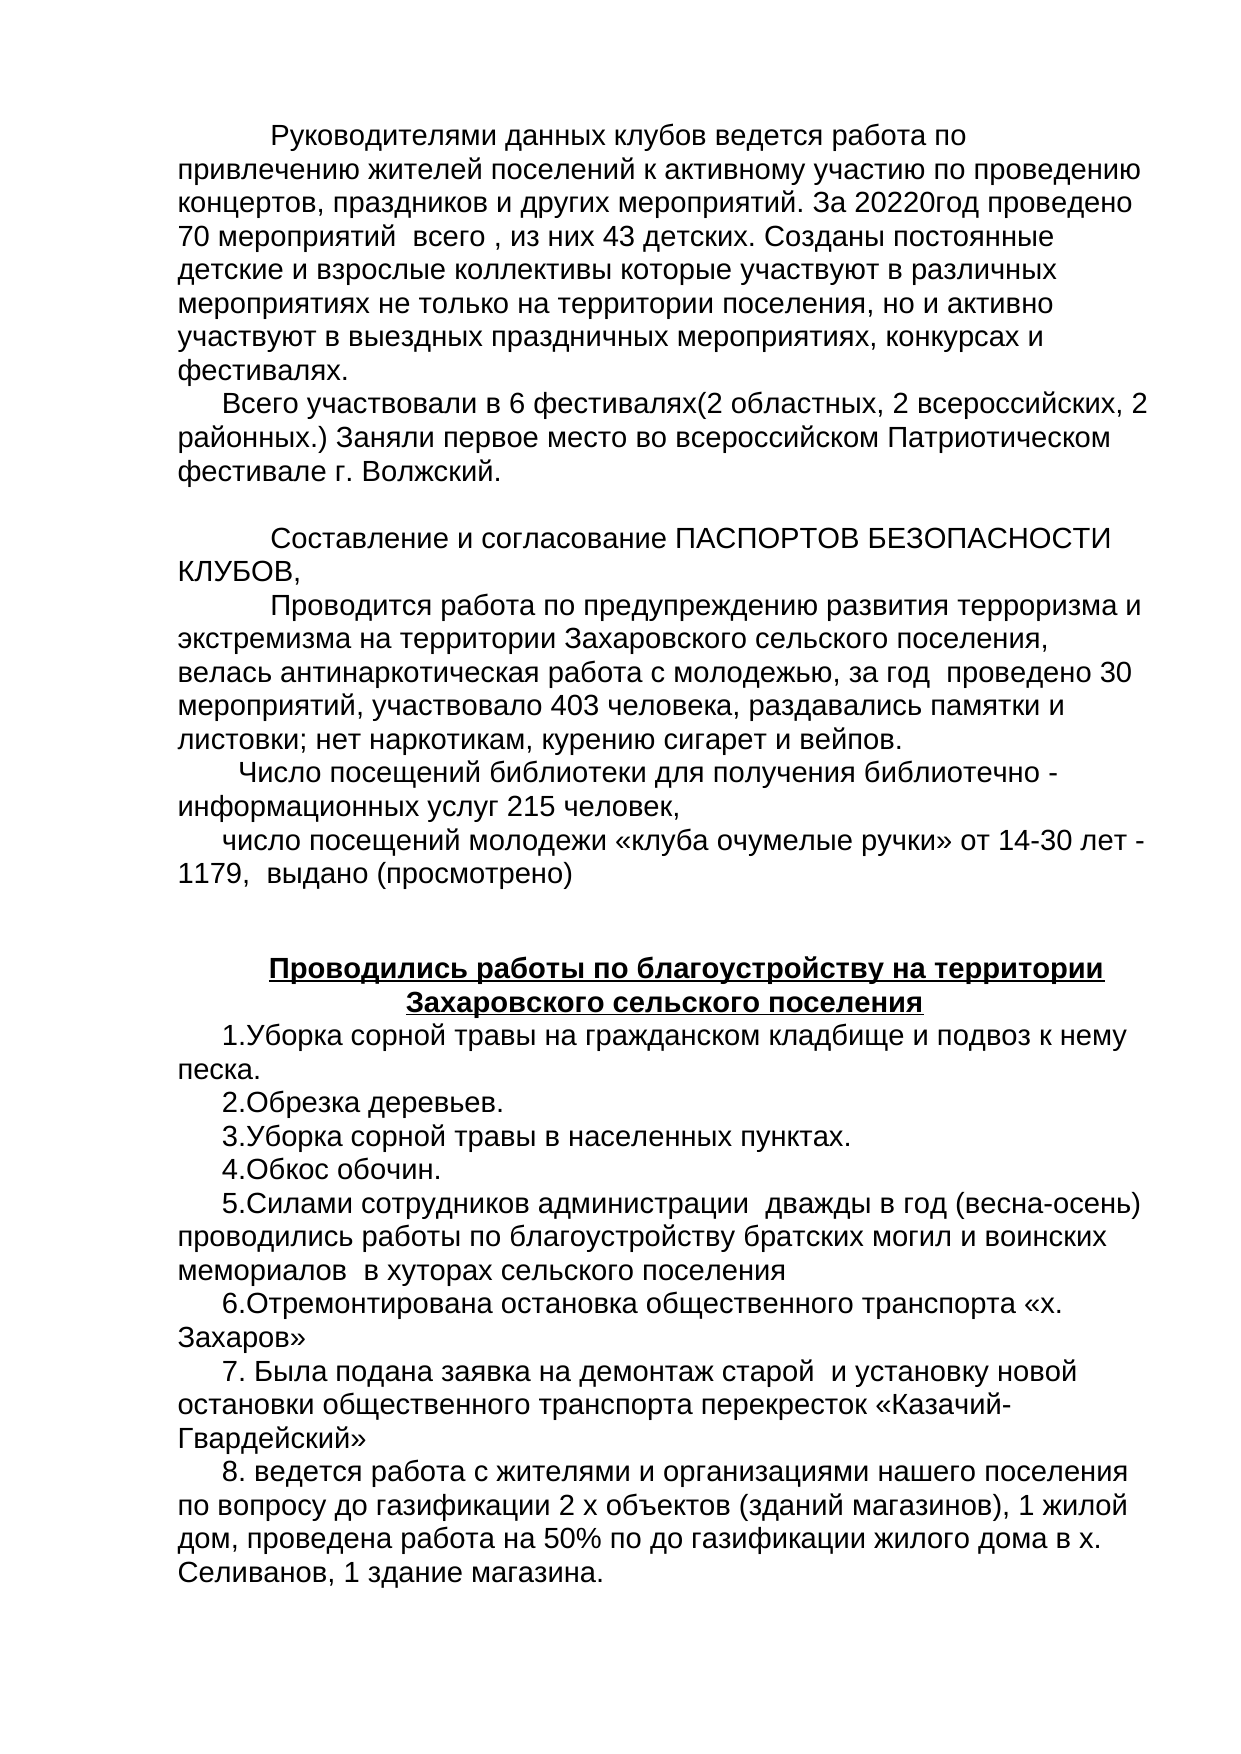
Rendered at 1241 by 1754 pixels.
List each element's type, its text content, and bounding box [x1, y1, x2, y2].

text Проводится работа по предупреждению развития терроризма и экстремизма на территории Захаровского сельского поселения, велась антинаркотическая работа с молодежью, за год проведено 30 мероприятий, участвовало 403 человека, раздавались памятки и листовки; нет наркотикам, курению сигарет и вейпов. [177, 588, 1152, 755]
text 3.Уборка сорной травы в населенных пунктах. [177, 1119, 1152, 1152]
text 7. Была подана заявка на демонтаж старой и установку новой остановки общественного транспорта перекресток «Казачий-Гвардейский» [177, 1354, 1152, 1454]
text Проводились работы по благоустройству на территории Захаровского сельского поселения [177, 951, 1152, 1018]
text 4.Обкос обочин. [177, 1152, 1152, 1186]
text 1.Уборка сорной травы на гражданском кладбище и подвоз к нему песка. [177, 1018, 1152, 1085]
text Составление и согласование ПАСПОРТОВ БЕЗОПАСНОСТИ КЛУБОВ, [177, 521, 1152, 588]
text 6.Отремонтирована остановка общественного транспорта «х. Захаров» [177, 1287, 1152, 1354]
text Число посещений библиотеки для получения библиотечно - информационных услуг 215 человек, [177, 755, 1152, 822]
text Руководителями данных клубов ведется работа по привлечению жителей поселений к активному участию по проведению концертов, праздников и других мероприятий. За 20220год проведено 70 мероприятий всего , из них 43 детских. Созданы постоянные детские и взрослые коллективы которые участвуют в различных мероприятиях не только на территории поселения, но и активно участвуют в выездных праздничных мероприятиях, конкурсах и фестивалях. [177, 118, 1152, 386]
text Всего участвовали в 6 фестивалях(2 областных, 2 всероссийских, 2 районных.) Заняли первое место во всероссийском Патриотическом фестивале г. Волжский. [177, 386, 1152, 487]
text 2.Обрезка деревьев. [177, 1085, 1152, 1119]
text 5.Силами сотрудников администрации дважды в год (весна-осень) проводились работы по благоустройству братских могил и воинских мемориалов в хуторах сельского поселения [177, 1186, 1152, 1287]
text 8. ведется работа с жителями и организациями нашего поселения по вопросу до газификации 2 х объектов (зданий магазинов), 1 жилой дом, проведена работа на 50% по до газификации жилого дома в х. Селиванов, 1 здание магазина. [177, 1454, 1152, 1588]
text число посещений молодежи «клуба очумелые ручки» от 14-30 лет - 1179, выдано (просмотрено) [177, 822, 1152, 889]
